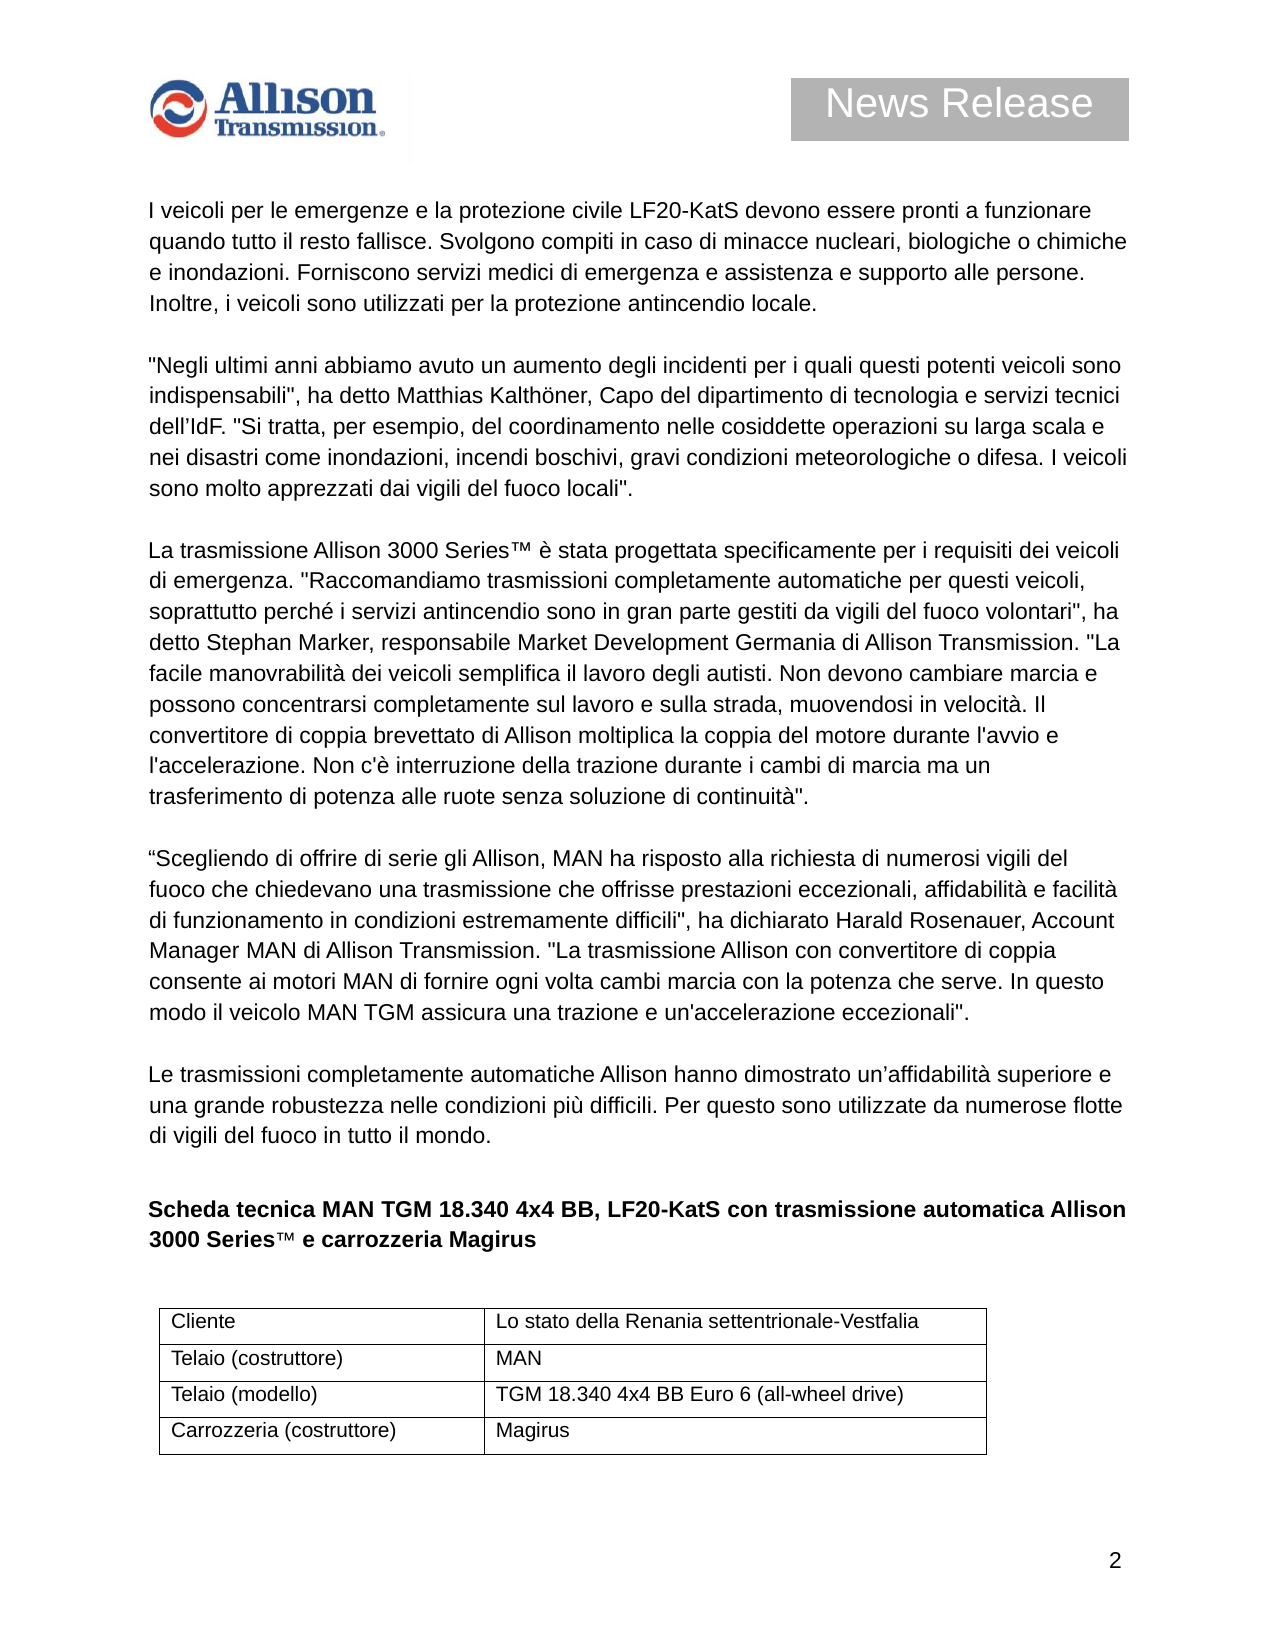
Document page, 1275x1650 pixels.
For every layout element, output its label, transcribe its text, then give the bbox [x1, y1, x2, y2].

table_cell TGM 18.340 4x4 BB Euro 6 (all-wheel drive) [485, 1382, 986, 1417]
text La trasmissione Allison 3000 Series™ è stata progettata specificamente per i requisiti dei veicoli di emergenza. "Raccomandiamo trasmissioni completamente automatiche per questi veicoli, soprattutto perché i servizi antincendio sono in gran parte gestiti da vigili del fuoco volontari", ha detto Stephan Marker, responsabile Market Development Germania di Allison Transmission. "La facile manovrabilità dei veicoli semplifica il lavoro degli autisti. Non devono cambiare marcia e possono concentrarsi completamente sul lavoro e sulla strada, muovendosi in velocità. Il convertitore di coppia brevettato di Allison moltiplica la coppia del motore durante l'avvio e l'accelerazione. Non c'è interruzione della trazione durante i cambi di marcia ma un trasferimento di potenza alle ruote senza soluzione di continuità". [148, 537, 1127, 810]
table_cell Telaio (costruttore) [160, 1345, 484, 1381]
table_cell Telaio (modello) [160, 1382, 484, 1417]
table_cell MAN [485, 1345, 986, 1381]
table_header Lo stato della Renania settentrionale-Vestfalia [485, 1309, 986, 1344]
text Le trasmissioni completamente automatiche Allison hanno dimostrato un’affidabilità superiore e una grande robustezza nelle condizioni più difficili. Per questo sono utilizzate da numerose flotte di vigili del fuoco in tutto il mondo. [148, 1061, 1127, 1149]
table_cell Carrozzeria (costruttore) [160, 1418, 484, 1454]
table_cell Magirus [485, 1418, 986, 1454]
picture [147, 75, 413, 164]
text “Scegliendo di offrire di serie gli Allison, MAN ha risposto alla richiesta di numerosi vigili del fuoco che chiedevano una trasmissione che offrisse prestazioni eccezionali, affidabilità e facilità di funzionamento in condizioni estremamente difficili", ha dichiarato Harald Rosenauer, Account Manager MAN di Allison Transmission. "La trasmissione Allison con convertitore di coppia consente ai motori MAN di fornire ogni volta cambi marcia con la potenza che serve. In questo modo il veicolo MAN TGM assicura una trazione e un'accelerazione eccezionali". [148, 845, 1127, 1026]
table_header Cliente [160, 1309, 484, 1344]
text I veicoli per le emergenze e la protezione civile LF20-KatS devono essere pronti a funzionare quando tutto il resto fallisce. Svolgono compiti in caso di minacce nucleari, biologiche o chimiche e inondazioni. Forniscono servizi medici di emergenza e assistenza e supporto alle persone. Inoltre, i veicoli sono utilizzati per la protezione antincendio locale. [148, 197, 1127, 316]
text Scheda tecnica MAN TGM 18.340 4x4 BB, LF20-KatS con trasmissione automatica Allison 3000 Series™ e carrozzeria Magirus [148, 1196, 1127, 1253]
text "Negli ultimi anni abbiamo avuto un aumento degli incidenti per i quali questi potenti veicoli sono indispensabili", ha detto Matthias Kalthöner, Capo del dipartimento di tecnologia e servizi tecnici dell’IdF. "Si tratta, per esempio, del coordinamento nelle cosiddette operazioni su larga scala e nei disastri come inondazioni, incendi boschivi, gravi condizioni meteorologiche o difesa. I veicoli sono molto apprezzati dai vigili del fuoco locali". [148, 352, 1127, 501]
